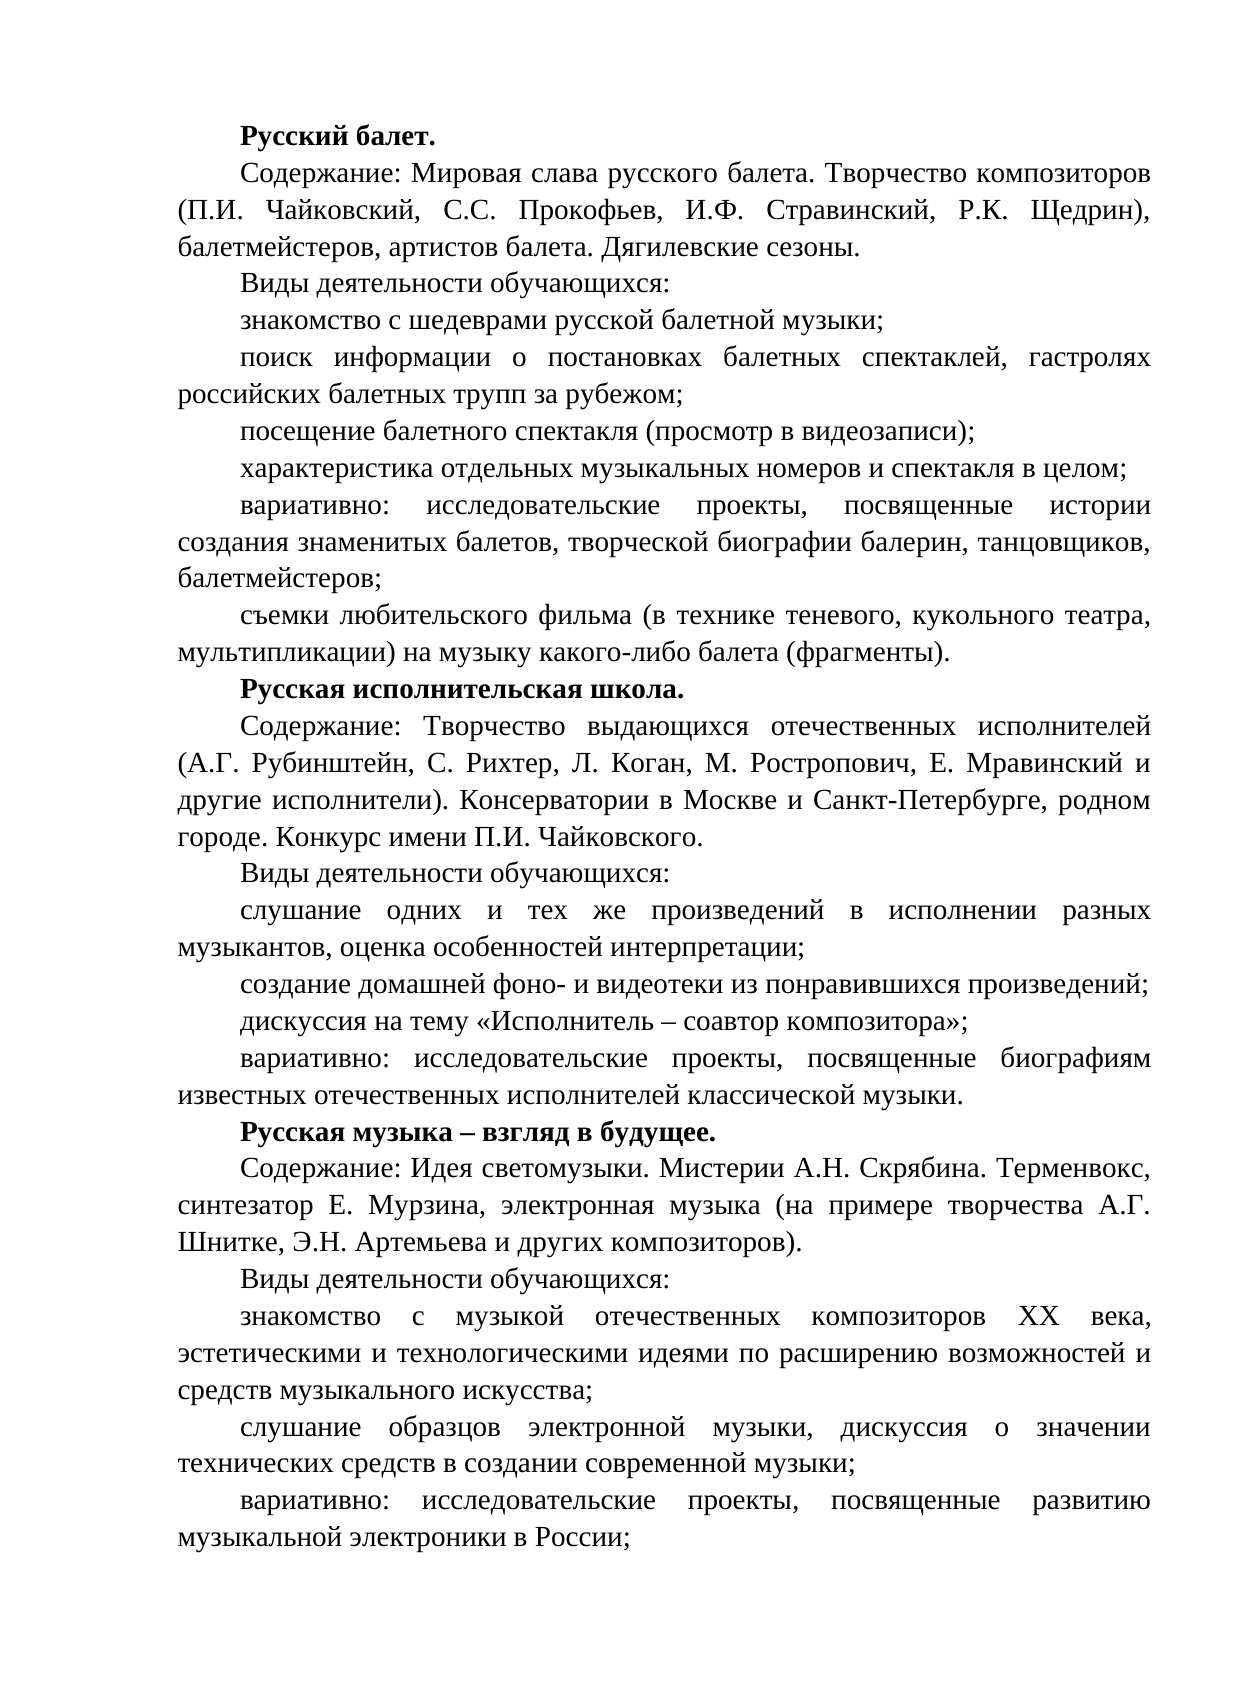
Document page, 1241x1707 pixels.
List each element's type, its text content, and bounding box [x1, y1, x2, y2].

text Содержание: Мировая слава русского балета. Творчество композиторов (П.И. Чайковский, С.С. Прокофьев, И.Ф. Стравинский, Р.К. Щедрин), балетмейстеров, артистов балета. Дягилевские сезоны. [177, 155, 1152, 262]
text знакомство с музыкой отечественных композиторов XX века, эстетическими и технологическими идеями по расширению возможностей и средств музыкального искусства; [177, 1298, 1152, 1405]
text дискуссия на тему «Исполнитель – соавтор композитора»; [177, 1003, 1152, 1037]
text создание домашней фоно- и видеотеки из понравившихся произведений; [177, 966, 1152, 1000]
text Виды деятельности обучающихся: [177, 856, 1152, 889]
text Русский балет. [177, 118, 1152, 152]
text знакомство с шедеврами русской балетной музыки; [177, 302, 1152, 336]
text Русская музыка – взгляд в будущее. [177, 1114, 1152, 1147]
text вариативно: исследовательские проекты, посвященные развитию музыкальной электроники в России; [177, 1482, 1152, 1553]
text Виды деятельности обучающихся: [177, 1261, 1152, 1295]
text Виды деятельности обучающихся: [177, 266, 1152, 299]
text Содержание: Идея светомузыки. Мистерии А.Н. Скрябина. Терменвокс, синтезатор Е. Мурзина, электронная музыка (на примере творчества А.Г. Шнитке, Э.Н. Артемьева и других композиторов). [177, 1151, 1152, 1258]
text Содержание: Творчество выдающихся отечественных исполнителей (А.Г. Рубинштейн, С. Рихтер, Л. Коган, М. Ростропович, Е. Мравинский и другие исполнители). Консерватории в Москве и Санкт-Петербурге, родном городе. Конкурс имени П.И. Чайковского. [177, 708, 1152, 852]
text характеристика отдельных музыкальных номеров и спектакля в целом; [177, 450, 1152, 483]
text посещение балетного спектакля (просмотр в видеозаписи); [177, 413, 1152, 447]
text поиск информации о постановках балетных спектаклей, гастролях российских балетных трупп за рубежом; [177, 339, 1152, 410]
text Русская исполнительская школа. [177, 671, 1152, 705]
text слушание одних и тех же произведений в исполнении разных музыкантов, оценка особенностей интерпретации; [177, 892, 1152, 963]
text слушание образцов электронной музыки, дискуссия о значении технических средств в создании современной музыки; [177, 1409, 1152, 1479]
text съемки любительского фильма (в технике теневого, кукольного театра, мультипликации) на музыку какого-либо балета (фрагменты). [177, 597, 1152, 668]
text вариативно: исследовательские проекты, посвященные истории создания знаменитых балетов, творческой биографии балерин, танцовщиков, балетмейстеров; [177, 487, 1152, 594]
text вариативно: исследовательские проекты, посвященные биографиям известных отечественных исполнителей классической музыки. [177, 1040, 1152, 1110]
